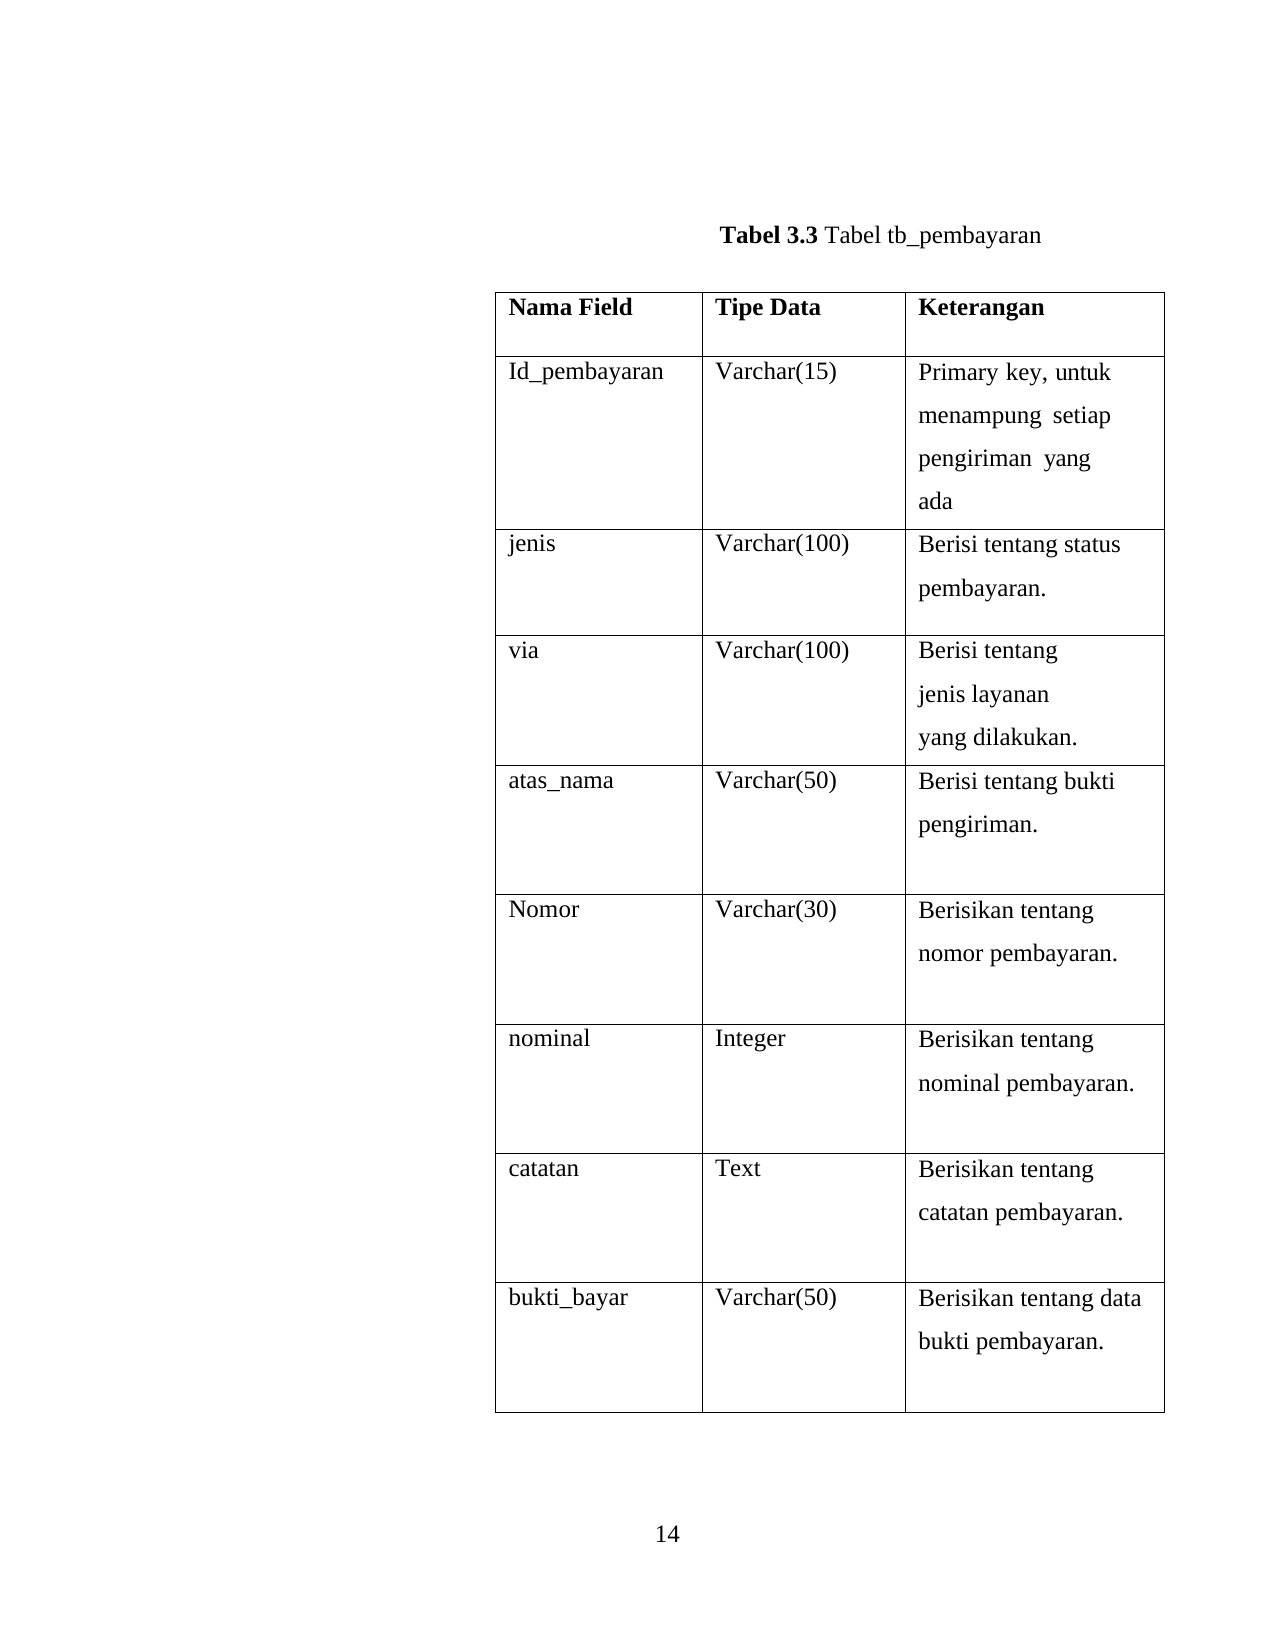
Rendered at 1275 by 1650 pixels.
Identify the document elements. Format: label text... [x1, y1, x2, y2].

table_cell Text [703, 1154, 905, 1282]
table_cell Primary key, untuk menampung setiap pengiriman yang ada [906, 357, 1164, 528]
table_cell Varchar(50) [703, 766, 905, 894]
table_cell Varchar(100) [703, 636, 905, 765]
table_header Keterangan [906, 293, 1164, 356]
table_cell nominal [496, 1025, 702, 1153]
table_cell Varchar(100) [703, 530, 905, 635]
table_cell via [496, 636, 702, 765]
table_cell Varchar(30) [703, 895, 905, 1023]
table_header Tipe Data [703, 293, 905, 356]
table_cell Berisi tentang status pembayaran. [906, 530, 1164, 635]
table_header Nama Field [496, 293, 702, 356]
table_cell catatan [496, 1154, 702, 1282]
table_cell Berisikan tentang nomor pembayaran. [906, 895, 1164, 1023]
table_cell Berisikan tentang nominal pembayaran. [906, 1025, 1164, 1153]
table_cell Varchar(15) [703, 357, 905, 528]
table_cell Berisi tentang bukti pengiriman. [906, 766, 1164, 894]
table_cell atas_nama [496, 766, 702, 894]
table_cell bukti_bayar [496, 1283, 702, 1412]
table_cell Varchar(50) [703, 1283, 905, 1412]
table_cell Berisikan tentang data bukti pembayaran. [906, 1283, 1164, 1412]
table_cell Integer [703, 1025, 905, 1153]
table_cell Berisikan tentang catatan pembayaran. [906, 1154, 1164, 1282]
table_cell Id_pembayaran [496, 357, 702, 528]
table_cell jenis [496, 530, 702, 635]
table_cell Nomor [496, 895, 702, 1023]
text Tabel 3.3 Tabel tb_pembayaran [719, 220, 1098, 249]
table_cell Berisi tentang jenis layanan yang dilakukan. [906, 636, 1164, 765]
